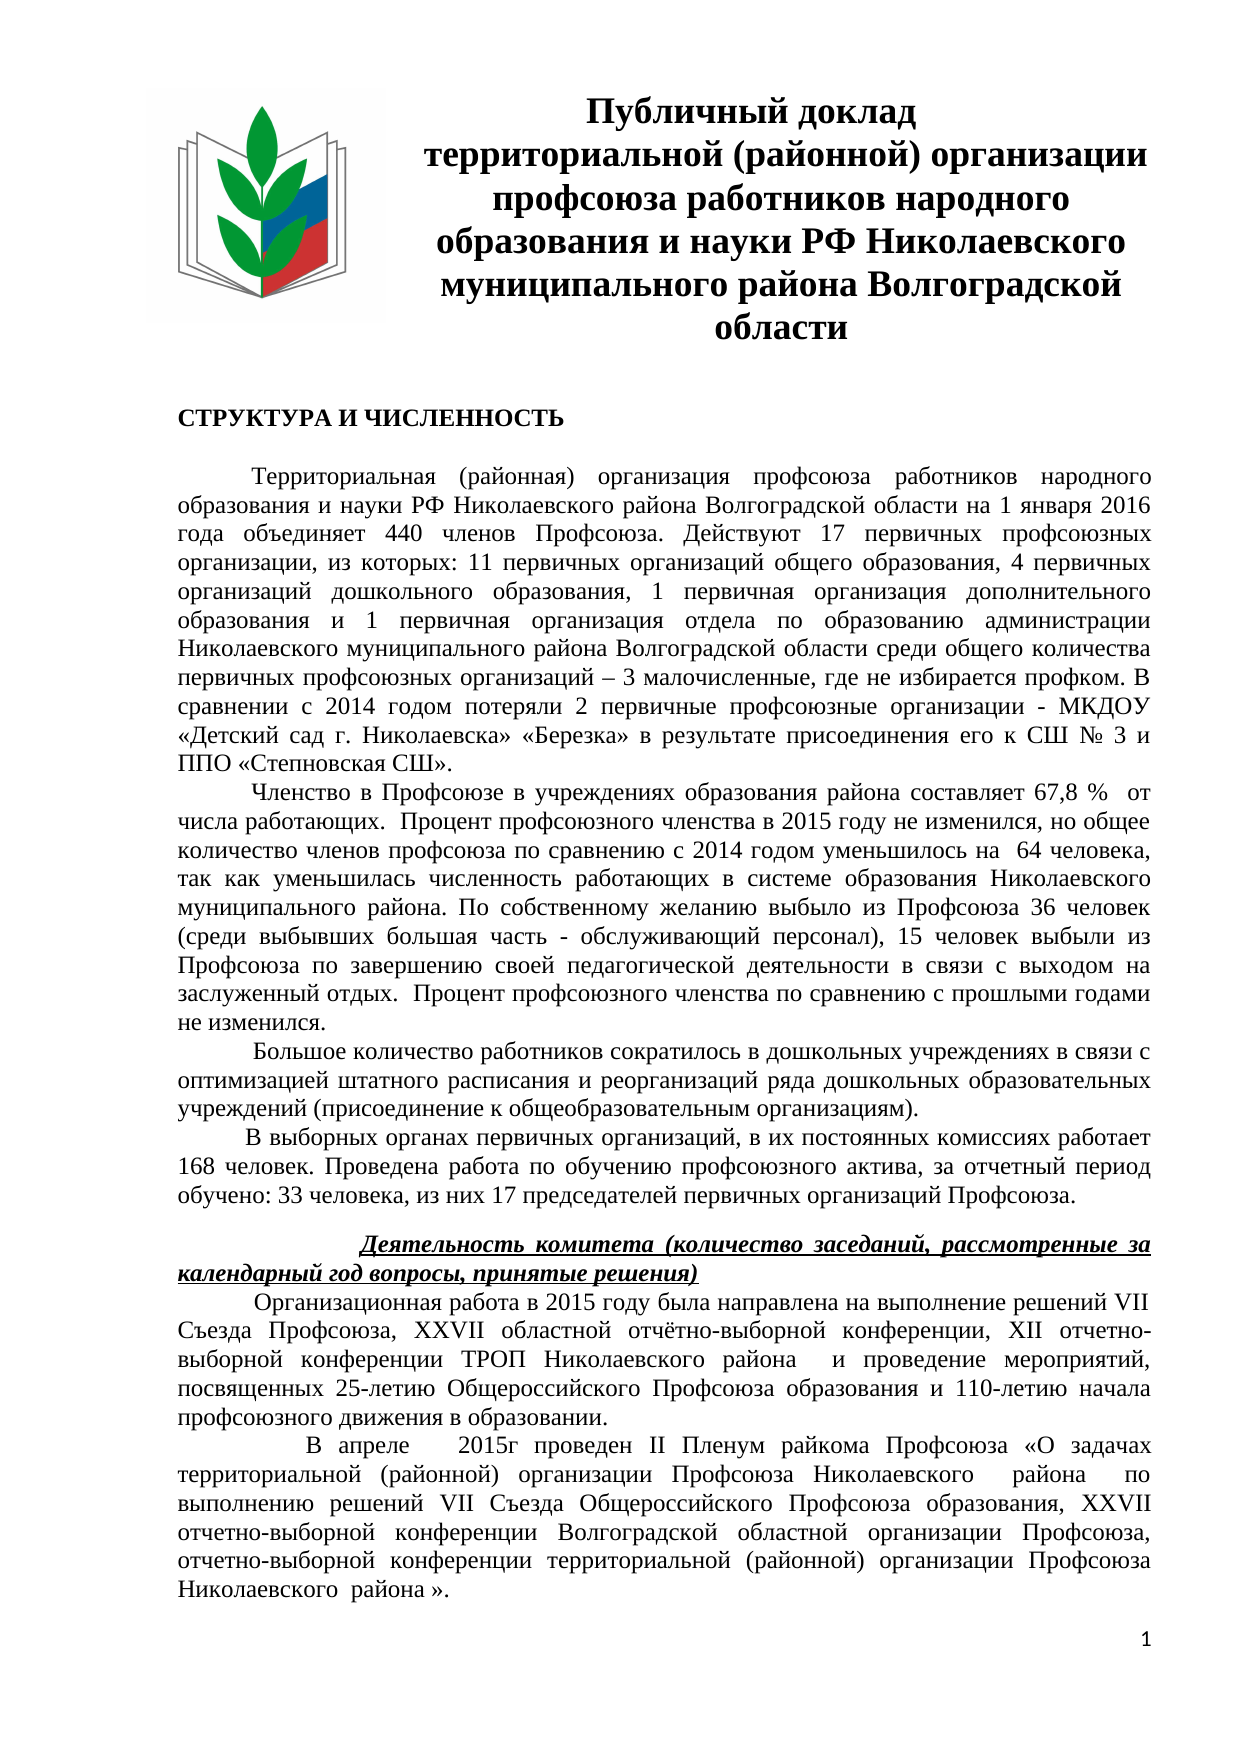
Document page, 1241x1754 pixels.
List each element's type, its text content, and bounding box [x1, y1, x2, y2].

text В выборных органах первичных организаций, в их постоянных комиссиях работает 168 человек. Проведена работа по обучению профсоюзного актива, за отчетный период обучено: 33 человека, из них 17 председателей первичных организаций Профсоюза. [177, 1122, 1152, 1208]
table_header [133, 89, 399, 347]
title Территориальная (районная) организация профсоюза работников народного образования и науки РФ Николаевского района Волгоградской области на 1 января 2016 года объединяет 440 членов Профсоюза. Действуют 17 первичных профсоюзных организации, из которых: 11 первичных организаций общего образования, 4 первичных организаций дошкольного образования, 1 первичная организация дополнительного образования и 1 первичная организация отдела по образованию администрации Николаевского муниципального района Волгоградской области среди общего количества первичных профсоюзных организаций – 3 малочисленные, где не избирается профком. В сравнении с 2014 годом потеряли 2 первичные профсоюзные организации - МКДОУ «Детский сад г. Николаевска» «Березка» в результате присоединения его к СШ № 3 и ППО «Степновская СШ». [177, 461, 1152, 777]
title Членство в Профсоюзе в учреждениях образования района составляет 67,8 % от числа работающих. Процент профсоюзного членства в 2015 году не изменился, но общее количество членов профсоюза по сравнению с 2014 годом уменьшилось на 64 человека, так как уменьшилась численность работающих в системе образования Николаевского муниципального района. По собственному желанию выбыло из Профсоюза 36 человек (среди выбывших большая часть - обслуживающий персонал), 15 человек выбыли из Профсоюза по завершению своей педагогической деятельности в связи с выходом на заслуженный отдых. Процент профсоюзного членства по сравнению с прошлыми годами не изменился. [177, 777, 1152, 1036]
text Организационная работа в 2015 году была направлена на выполнение решений VII Съезда Профсоюза, XXVII областной отчётно-выборной конференции, XII отчетно-выборной конференции ТРОП Николаевского района и проведение мероприятий, посвященных 25-летию Общероссийского Профсоюза образования и 110-летию начала профсоюзного движения в образовании. [177, 1287, 1152, 1431]
text СТРУКТУРА И ЧИСЛЕННОСТЬ [177, 403, 1152, 432]
table_header Публичный доклад территориальной (районной) организации профсоюза работников народного образования и науки РФ Николаевского муниципального района Волгоградской области [400, 89, 1163, 347]
title Большое количество работников сократилось в дошкольных учреждениях в связи с оптимизацией штатного расписания и реорганизаций ряда дошкольных образовательных учреждений (присоединение к общеобразовательным организациям). [177, 1036, 1152, 1122]
text В апреле 2015г проведен II Пленум райкома Профсоюза «О задачах территориальной (районной) организации Профсоюза Николаевского района по выполнению решений VII Съезда Общероссийского Профсоюза образования, XXVII отчетно-выборной конференции Волгоградской областной организации Профсоюза, отчетно-выборной конференции территориальной (районной) организации Профсоюза Николаевского района ». [177, 1431, 1152, 1603]
text Деятельность комитета (количество заседаний, рассмотренные за календарный год вопросы, принятые решения) [177, 1229, 1152, 1287]
